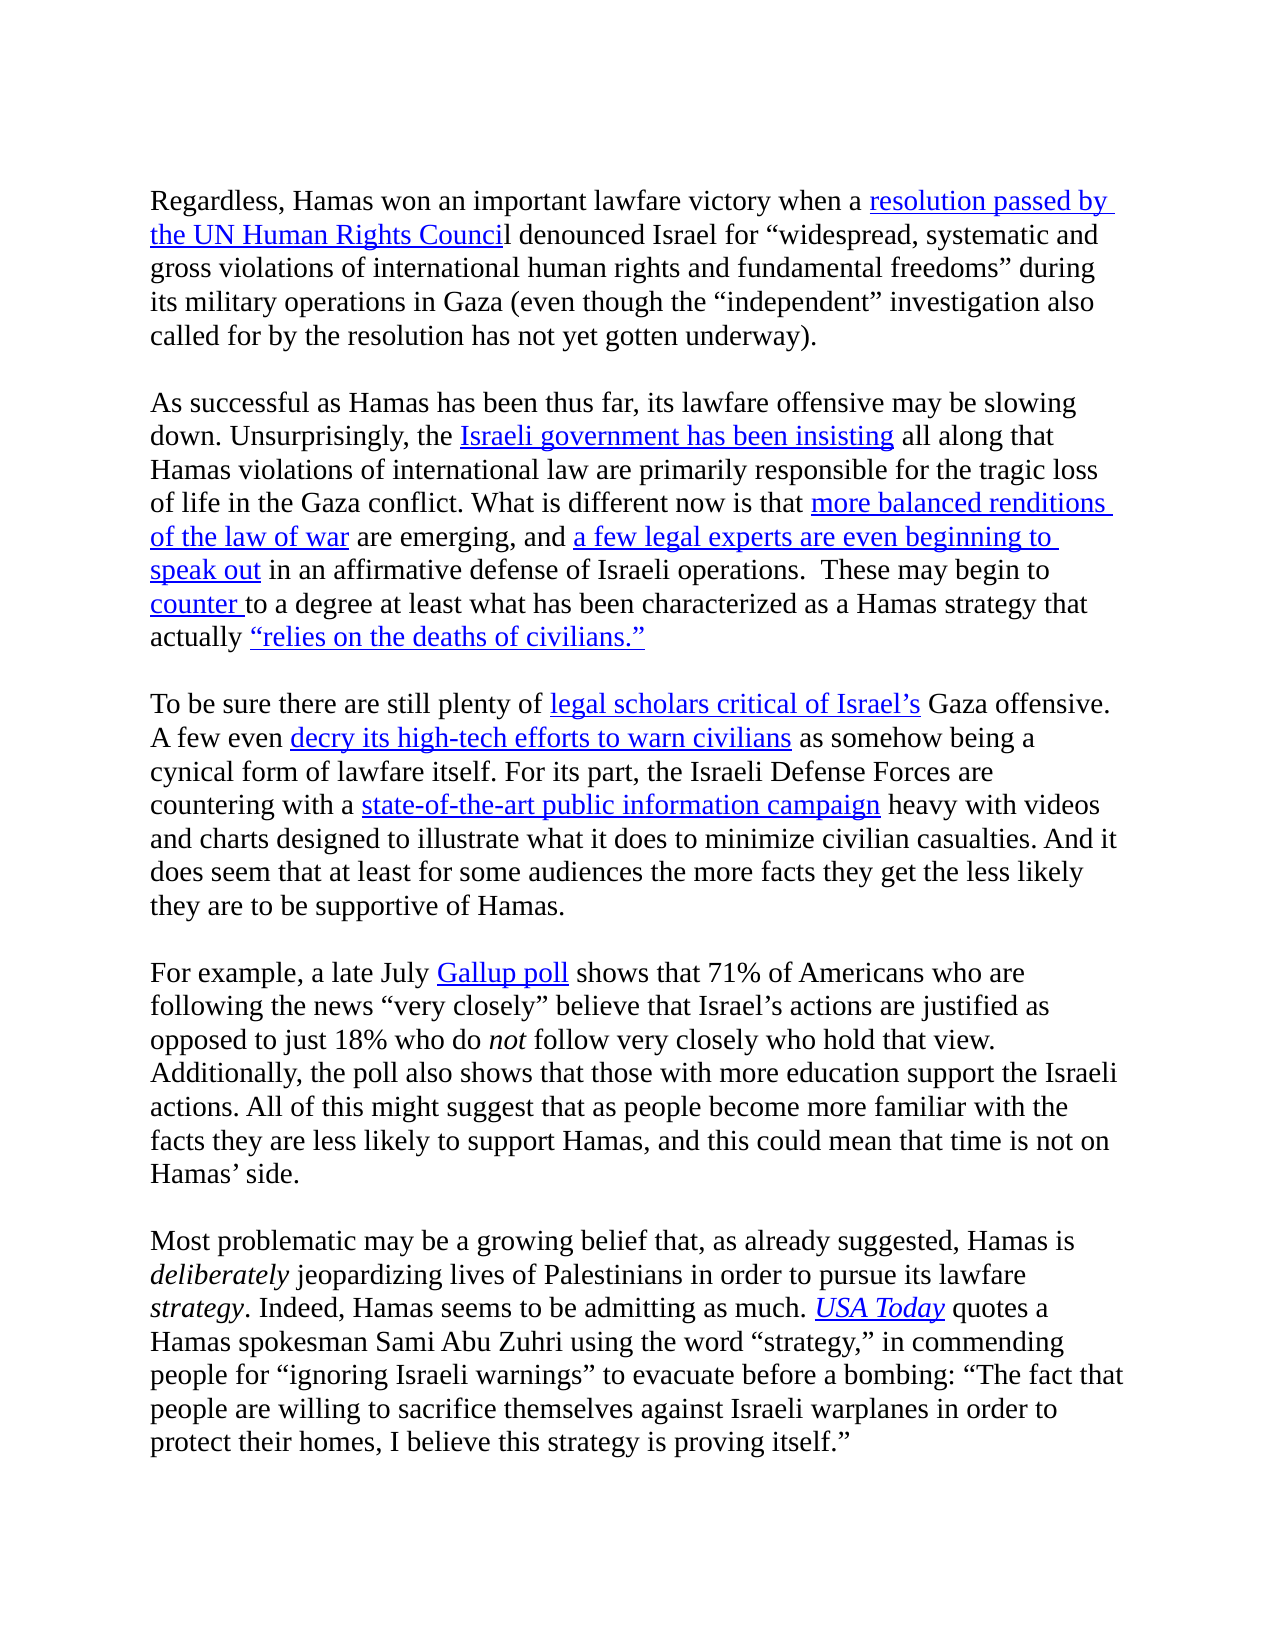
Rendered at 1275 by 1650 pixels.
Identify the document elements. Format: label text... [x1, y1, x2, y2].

text Regardless, Hamas won an important lawfare victory when a resolution passed by the UN Human Rights Council denounced Israel for “widespread, systematic and gross violations of international human rights and fundamental freedoms” during its military operations in Gaza (even though the “independent” investigation also called for by the resolution has not yet gotten underway). [150, 183, 1125, 351]
text Most problematic may be a growing belief that, as already suggested, Hamas is deliberately jeopardizing lives of Palestinians in order to pursue its lawfare strategy. Indeed, Hamas seems to be admitting as much. USA Today quotes a Hamas spokesman Sami Abu Zuhri using the word “strategy,” in commending people for “ignoring Israeli warnings” to evacuate before a bombing: “The fact that people are willing to sacrifice themselves against Israeli warplanes in order to protect their homes, I believe this strategy is proving itself.” [150, 1223, 1125, 1458]
text To be sure there are still plenty of legal scholars critical of Israel’s Gaza offensive. A few even decry its high-tech efforts to warn civilians as somehow being a cynical form of lawfare itself. For its part, the Israeli Defense Forces are countering with a state-of-the-art public information campaign heavy with videos and charts designed to illustrate what it does to minimize civilian casualties. And it does seem that at least for some audiences the more facts they get the less likely they are to be supportive of Hamas. [150, 687, 1125, 921]
text For example, a late July Gallup poll shows that 71% of Americans who are following the news “very closely” believe that Israel’s actions are justified as opposed to just 18% who do not follow very closely who hold that view. Additionally, the poll also shows that those with more education support the Israeli actions. All of this might suggest that as people become more familiar with the facts they are less likely to support Hamas, and this could mean that time is not on Hamas’ side. [150, 955, 1125, 1190]
text As successful as Hamas has been thus far, its lawfare offensive may be slowing down. Unsurprisingly, the Israeli government has been insisting all along that Hamas violations of international law are primarily responsible for the tragic loss of life in the Gaza conflict. What is different now is that more balanced renditions of the law of war are emerging, and a few legal experts are even beginning to speak out in an affirmative defense of Israeli operations. These may begin to counter to a degree at least what has been characterized as a Hamas strategy that actually “relies on the deaths of civilians.” [150, 385, 1125, 653]
